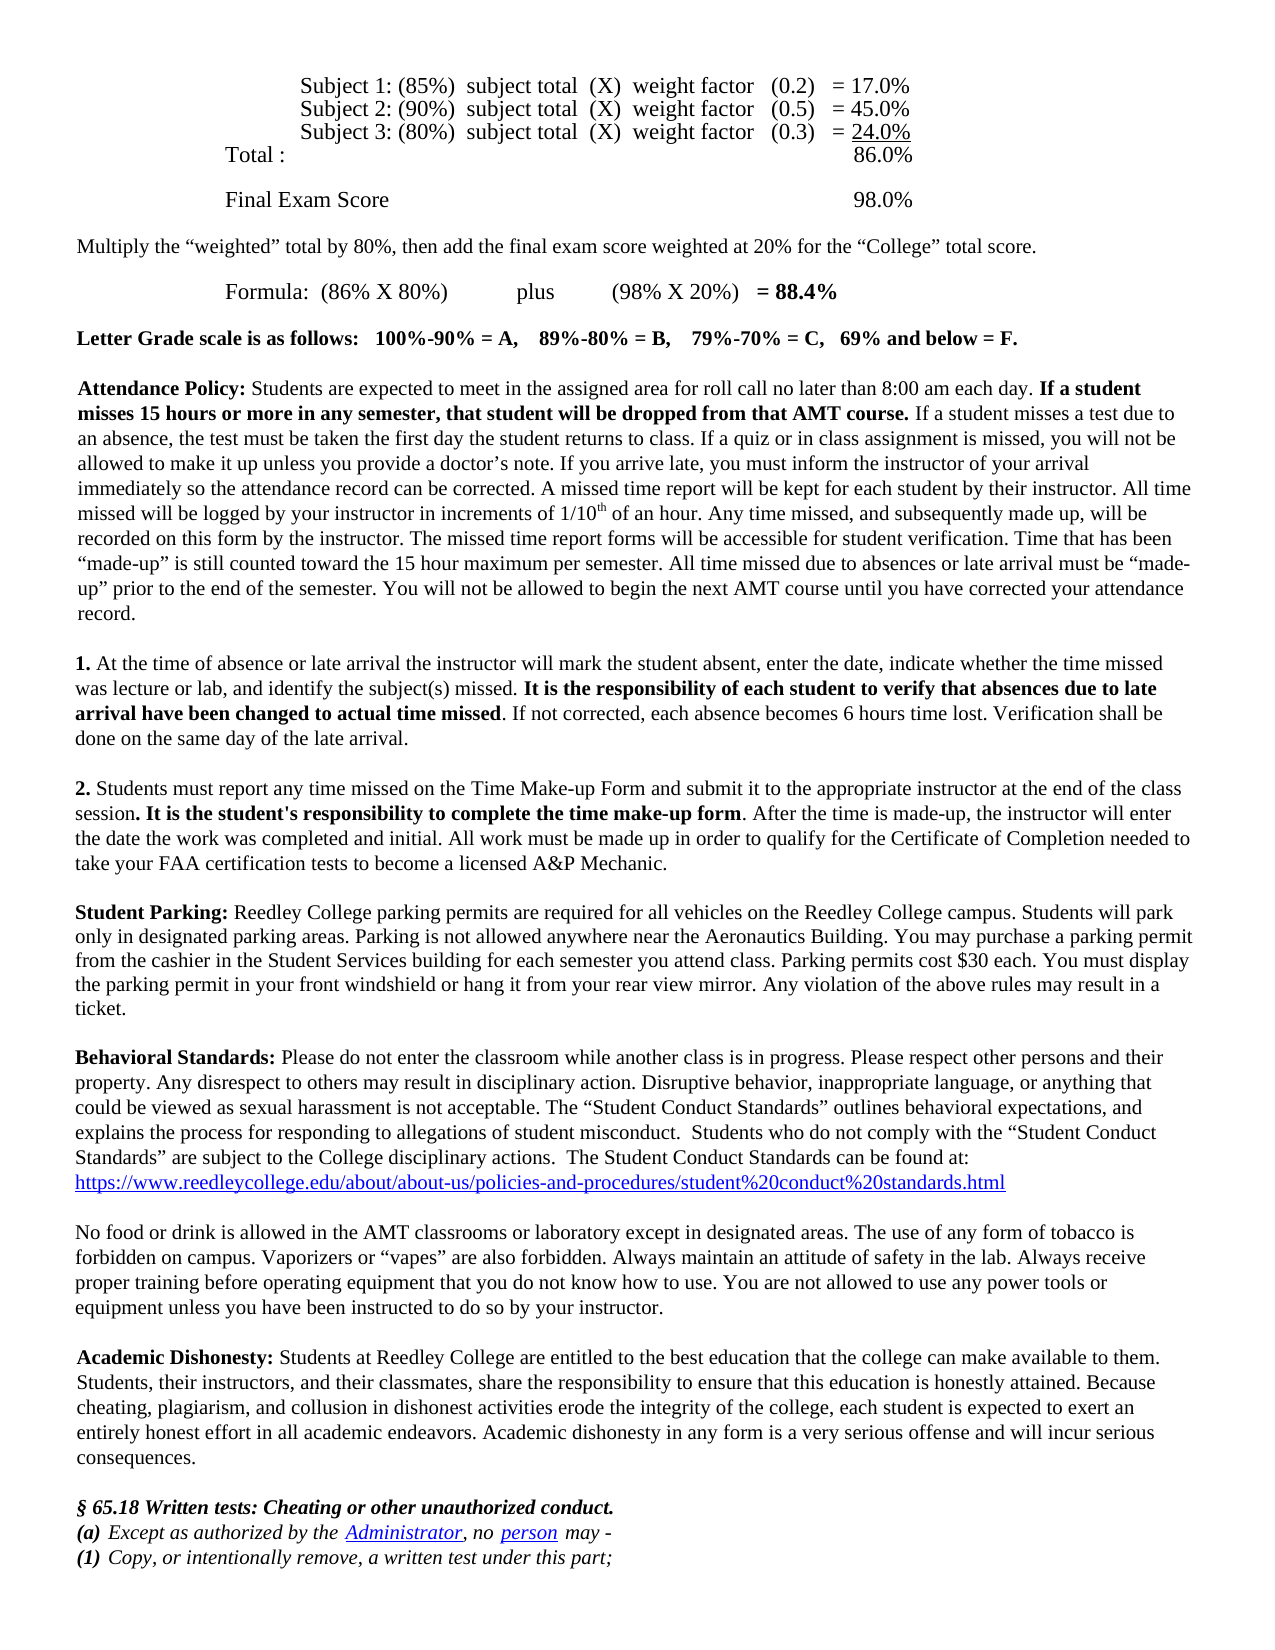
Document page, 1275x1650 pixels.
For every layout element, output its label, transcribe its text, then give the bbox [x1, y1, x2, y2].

text Academic Dishonesty: Students at Reedley College are entitled to the best education that the college can make available to them. Students, their instructors, and their classmates, share the responsibility to ensure that this education is honestly attained. Because cheating, plagiarism, and collusion in dishonest activities erode the integrity of the college, each student is expected to exert an entirely honest effort in all academic endeavors. Academic dishonesty in any form is a very serious offense and will incur serious consequences. [76, 1344, 1198, 1469]
text Subject 3: (80%) subject total (X) weight factor (0.3) = 24.0% [76, 121, 1198, 144]
text Total : 86.0% [76, 144, 1198, 167]
text 2. Students must report any time missed on the Time Make-up Form and submit it to the appropriate instructor at the end of the class session. It is the student's responsibility to complete the time make-up form. After the time is made-up, the instructor will enter the date the work was completed and initial. All work must be made up in order to qualify for the Certificate of Completion needed to take your FAA certification tests to become a licensed A&P Mechanic. [75, 775, 1200, 875]
text (1) Copy, or intentionally remove, a written test under this part; [76, 1544, 1198, 1569]
text Subject 2: (90%) subject total (X) weight factor (0.5) = 45.0% [76, 98, 1198, 121]
text Attendance Policy: Students are expected to meet in the assigned area for roll call no later than 8:00 am each day. If a student misses 15 hours or more in any semester, that student will be dropped from that AMT course. If a student misses a test due to an absence, the test must be taken the first day the student returns to class. If a quiz or in class assignment is missed, you will not be allowed to make it up unless you provide a doctor’s note. If you arrive late, you must inform the instructor of your arrival immediately so the attendance record can be corrected. A missed time report will be kept for each student by their instructor. All time missed will be logged by your instructor in increments of 1/10th of an hour. Any time missed, and subsequently made up, will be recorded on this form by the instructor. The missed time report forms will be accessible for student verification. Time that has been “made-up” is still counted toward the 15 hour maximum per semester. All time missed due to absences or late arrival must be “made-up” prior to the end of the semester. You will not be allowed to begin the next AMT course until you have corrected your attendance record. [77, 375, 1198, 625]
text Behavioral Standards: Please do not enter the classroom while another class is in progress. Please respect other persons and their property. Any disrespect to others may result in disciplinary action. Disruptive behavior, inappropriate language, or anything that could be viewed as sexual harassment is not acceptable. The “Student Conduct Standards” outlines behavioral expectations, and explains the process for responding to allegations of student misconduct. Students who do not comply with the “Student Conduct Standards” are subject to the College disciplinary actions. The Student Conduct Standards can be found at: https://www.reedleycollege.edu/about/about-us/policies-and-procedures/student%20conduct%20standards.html [75, 1044, 1200, 1194]
text Multiply the “weighted” total by 80%, then add the final exam score weighted at 20% for the “College” total score. [76, 235, 1198, 258]
text Student Parking: Reedley College parking permits are required for all vehicles on the Reedley College campus. Students will park only in designated parking areas. Parking is not allowed anywhere near the Aeronautics Building. You may purchase a parking permit from the cashier in the Student Services building for each semester you attend class. Parking permits cost $30 each. You must display the parking permit in your front windshield or hang it from your rear view mirror. Any violation of the above rules may result in a ticket. [75, 900, 1200, 1020]
text Formula: (86% X 80%) plus (98% X 20%) = 88.4% [76, 281, 1198, 304]
text § 65.18 Written tests: Cheating or other unauthorized conduct. [76, 1494, 1198, 1519]
text 1. At the time of absence or late arrival the instructor will mark the student absent, enter the date, indicate whether the time missed was lecture or lab, and identify the subject(s) missed. It is the responsibility of each student to verify that absences due to late arrival have been changed to actual time missed. If not corrected, each absence becomes 6 hours time lost. Verification shall be done on the same day of the late arrival. [75, 650, 1200, 750]
text No food or drink is allowed in the AMT classrooms or laboratory except in designated areas. The use of any form of tobacco is forbidden on campus. Vaporizers or “vapes” are also forbidden. Always maintain an attitude of safety in the lab. Always receive proper training before operating equipment that you do not know how to use. You are not allowed to use any power tools or equipment unless you have been instructed to do so by your instructor. [75, 1219, 1200, 1319]
text Subject 1: (85%) subject total (X) weight factor (0.2) = 17.0% [76, 75, 1198, 98]
text (a) Except as authorized by the Administrator, no person may - [76, 1519, 1198, 1544]
text Final Exam Score 98.0% [76, 189, 1198, 212]
text Letter Grade scale is as follows: 100%-90% = A, 89%-80% = B, 79%-70% = C, 69% and below = F. [76, 327, 1198, 350]
